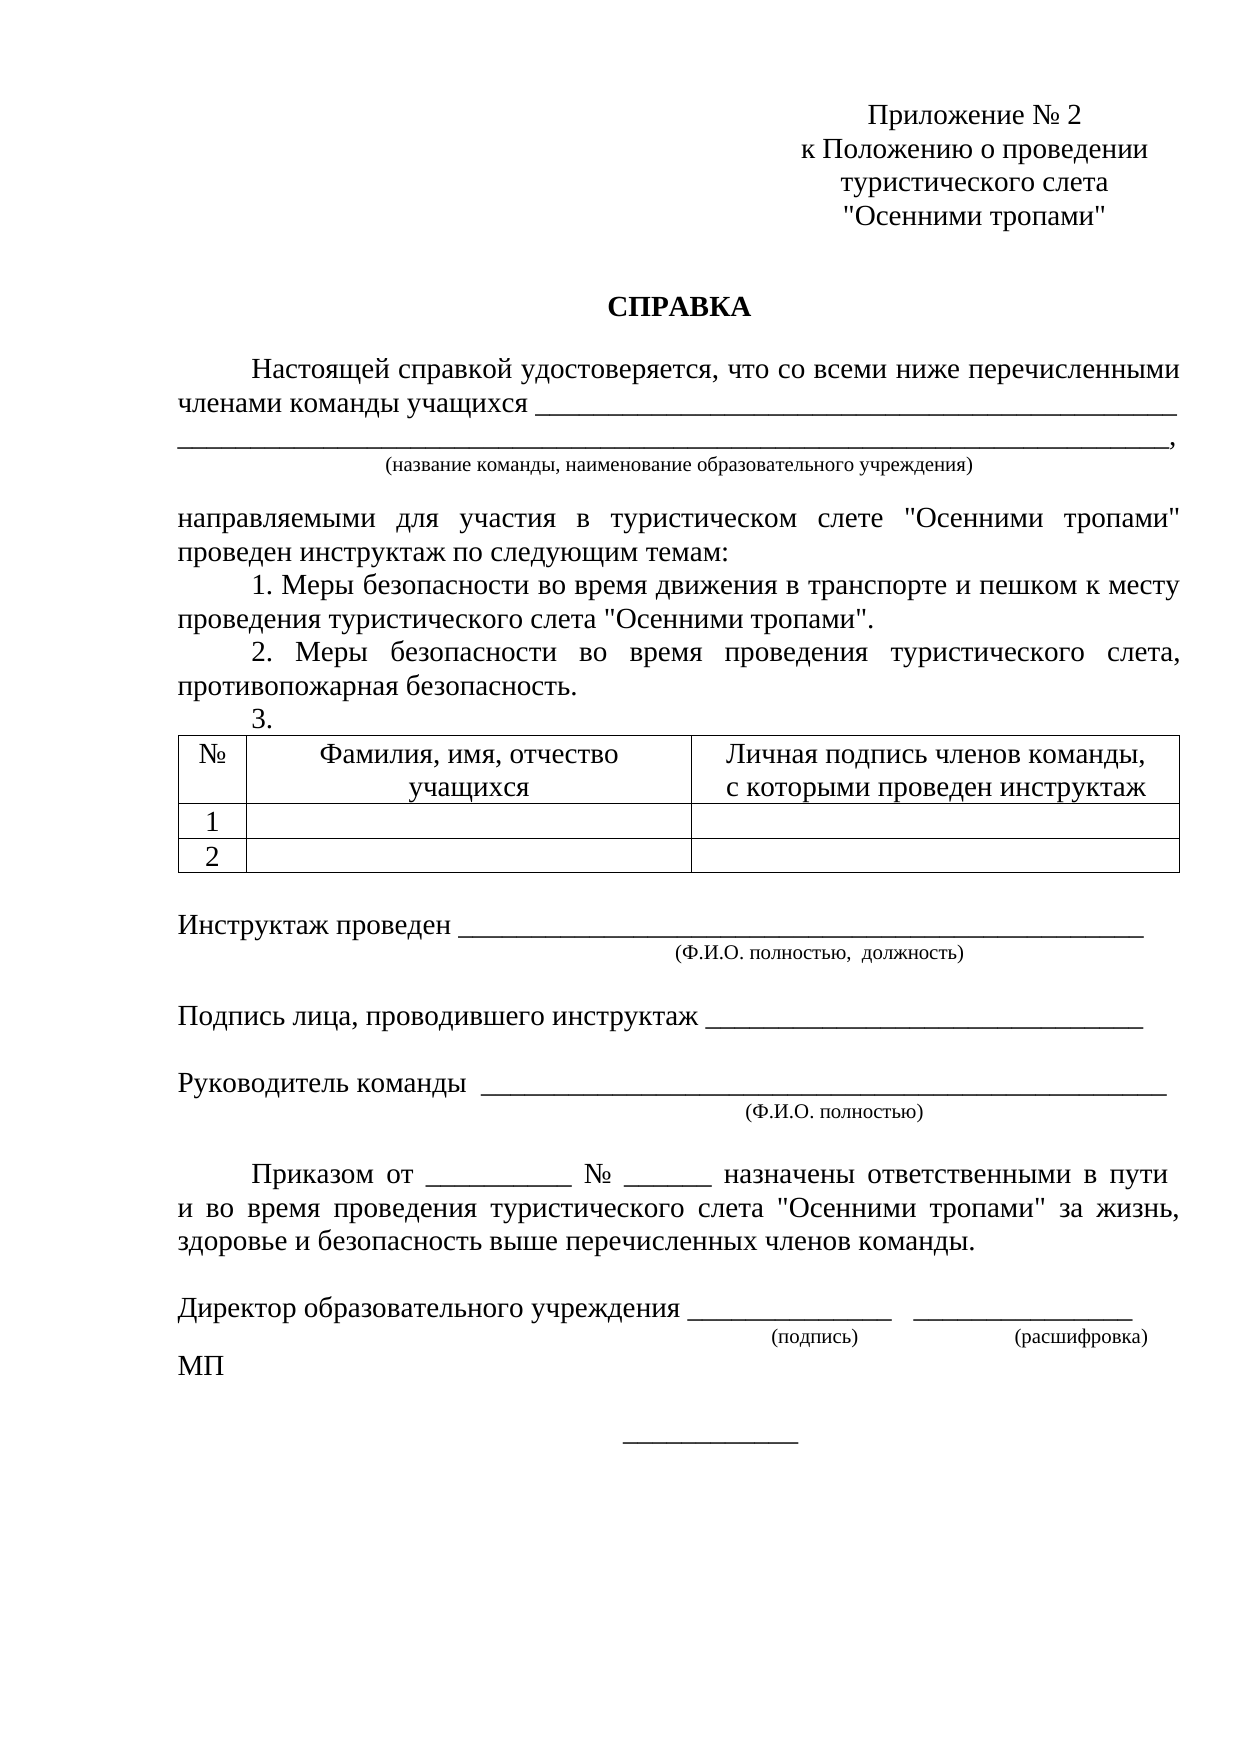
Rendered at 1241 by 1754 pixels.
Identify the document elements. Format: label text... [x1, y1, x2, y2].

table_cell [692, 839, 1179, 872]
table_cell [247, 804, 691, 838]
text Подпись лица, проводившего инструктаж ______________________________ [177, 998, 1181, 1031]
table_header Личная подпись членов команды, с которыми проведен инструктаж [692, 736, 1179, 803]
text Руководитель команды _______________________________________________ [177, 1065, 1181, 1098]
text Инструктаж проведен _______________________________________________ [177, 907, 1181, 940]
subtitle СПРАВКА [177, 289, 1181, 323]
text 1. Меры безопасности во время движения в транспорте и пешком к месту проведения туристического слета "Осенними тропами". [177, 567, 1181, 634]
text направляемыми для участия в туристическом слете "Осенними тропами" проведен инструктаж по следующим темам: [177, 500, 1181, 567]
text 2. Меры безопасности во время проведения туристического слета, противопожарная безопасность. [177, 634, 1181, 701]
table_cell 1 [179, 804, 246, 838]
text 3. [177, 701, 1181, 735]
table_cell [247, 839, 691, 872]
text (название команды, наименование образовательного учреждения) [177, 452, 1181, 476]
text Приложение № 2 [768, 97, 1181, 131]
text МП [177, 1348, 1181, 1381]
text Приказом от __________ № ______ назначены ответственными в пути и во время проведения туристического слета "Осенними тропами" за жизнь, здоровье и безопасность выше перечисленных членов команды. [177, 1156, 1181, 1257]
text Настоящей справкой удостоверяется, что со всеми ниже перечисленными членами команды учащихся ____________________________________________ [177, 351, 1181, 418]
table_header Фамилия, имя, отчество учащихся [247, 736, 691, 803]
text (Ф.И.О. полностью) [177, 1098, 1181, 1123]
table_header № [179, 736, 246, 803]
table_cell [692, 804, 1179, 838]
text Директор образовательного учреждения ______________ _______________ [177, 1290, 1181, 1324]
text к Положению о проведении туристического слета "Осенними тропами" [768, 131, 1181, 232]
text ____________ [177, 1413, 1181, 1446]
text ____________________________________________________________________, [177, 418, 1181, 452]
table_cell 2 [179, 839, 246, 872]
text (Ф.И.О. полностью, должность) [177, 940, 1181, 964]
text (подпись) (расшифровка) [177, 1324, 1181, 1348]
